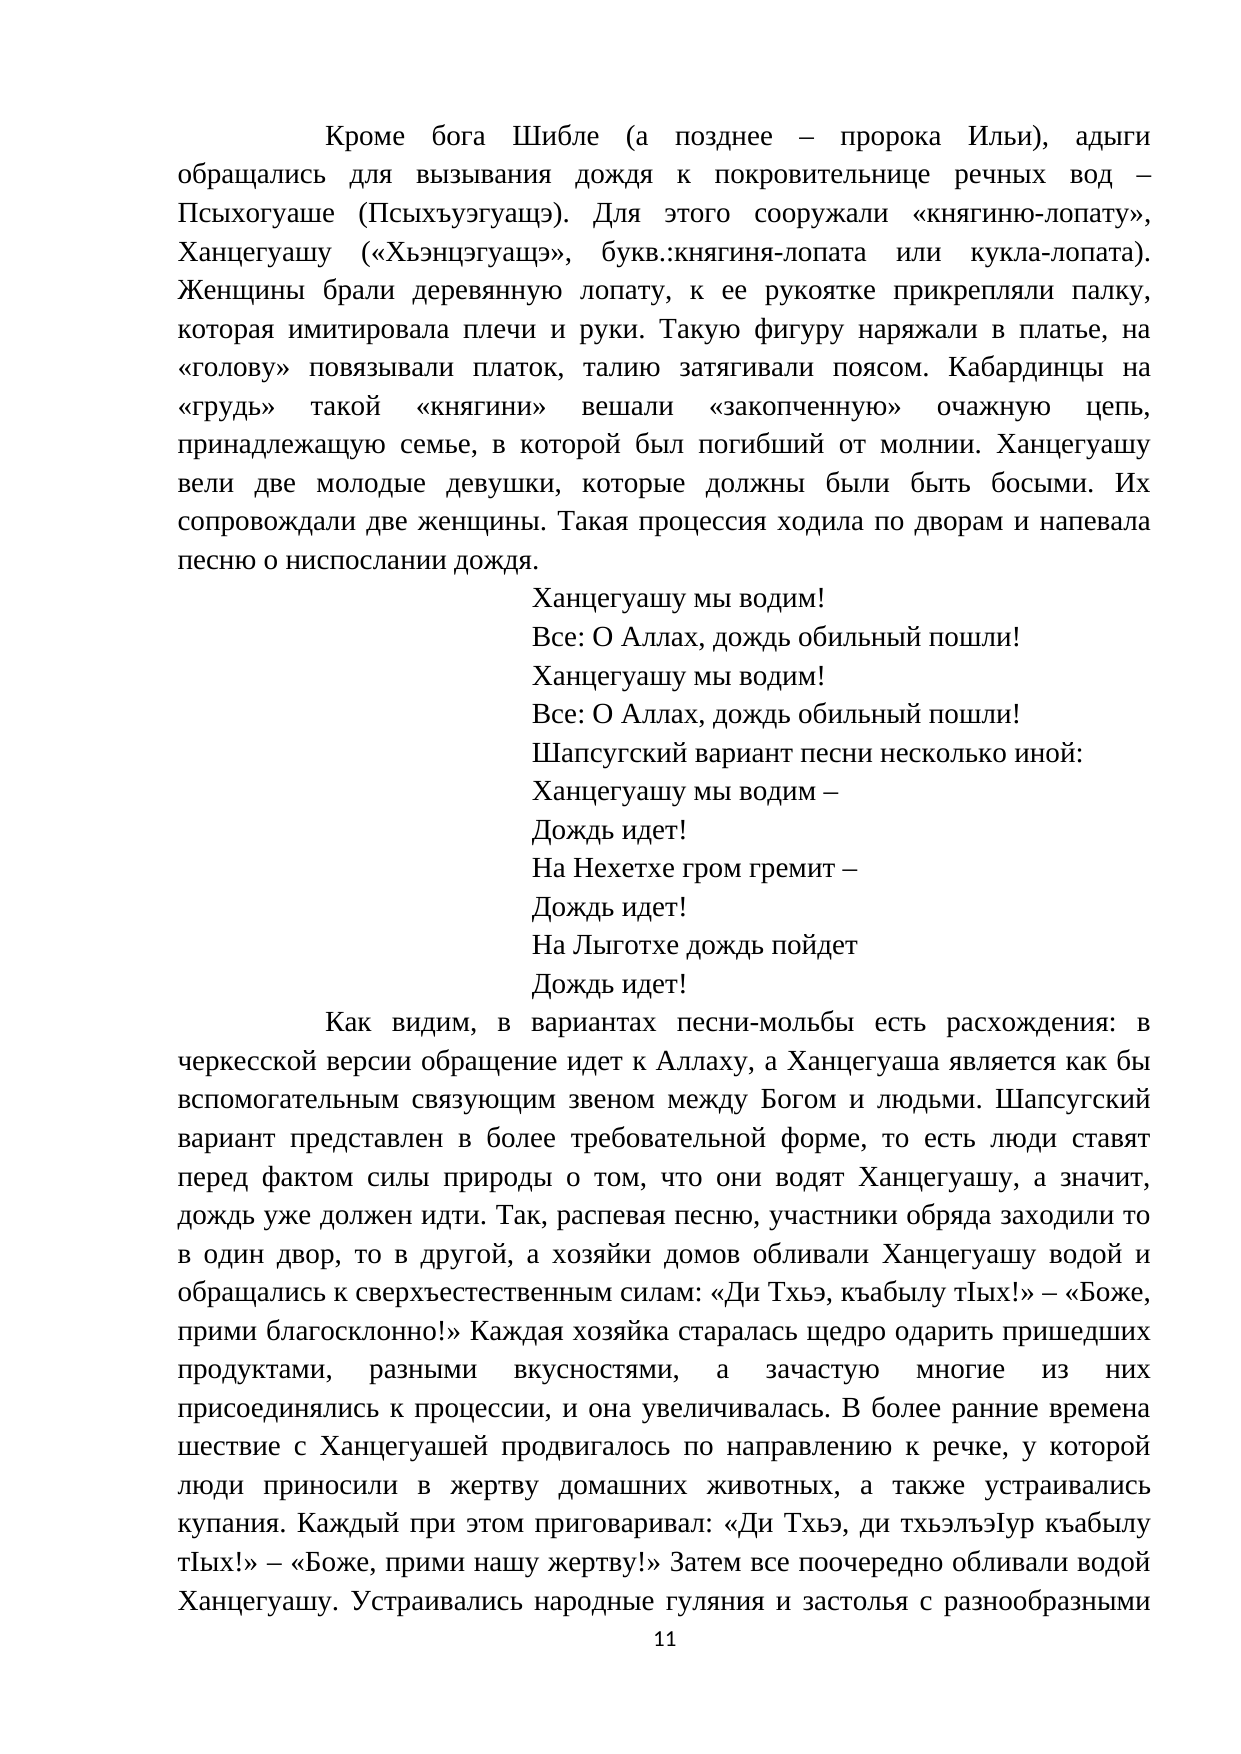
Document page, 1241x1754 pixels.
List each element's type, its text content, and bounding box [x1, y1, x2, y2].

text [177, 1004, 1152, 1616]
text Все: О Аллах, дождь обильный пошли! [532, 619, 1152, 653]
text На Лыготхе дождь пойдет [532, 927, 1152, 961]
text Дождь идет! [532, 812, 1152, 845]
text Ханцегуашу мы водим! [532, 581, 1152, 614]
text Все: О Аллах, дождь обильный пошли! [532, 696, 1152, 730]
text Дождь идет! [532, 889, 1152, 922]
text Ханцегуашу мы водим – [532, 773, 1152, 807]
text Шапсугский вариант песни несколько иной: [532, 735, 1152, 768]
text На Нехетхе гром гремит – [532, 850, 1152, 884]
text Кроме бога Шибле (а позднее – пророка Ильи), адыги обращались для вызывания дождя к покровительнице речных вод – Псыхогуаше (Псыхъуэгуащэ). Для этого сооружали «княгиню-лопату», Ханцегуашу («Хьэнцэгуащэ», букв.:княгиня-лопата или кукла-лопата). Женщины брали деревянную лопату, к ее рукоятке прикрепляли палку, которая имитировала плечи и руки. Такую фигуру наряжали в платье, на «голову» повязывали платок, талию затягивали поясом. Кабардинцы на «грудь» такой «княгини» вешали «закопченную» очажную цепь, принадлежащую семье, в которой был погибший от молнии. Ханцегуашу вели две молодые девушки, которые должны были быть босыми. Их сопровождали две женщины. Такая процессия ходила по дворам и напевала песню о ниспослании дождя. [177, 118, 1152, 576]
text Ханцегуашу мы водим! [532, 658, 1152, 691]
text Дождь идет! [532, 966, 1152, 999]
